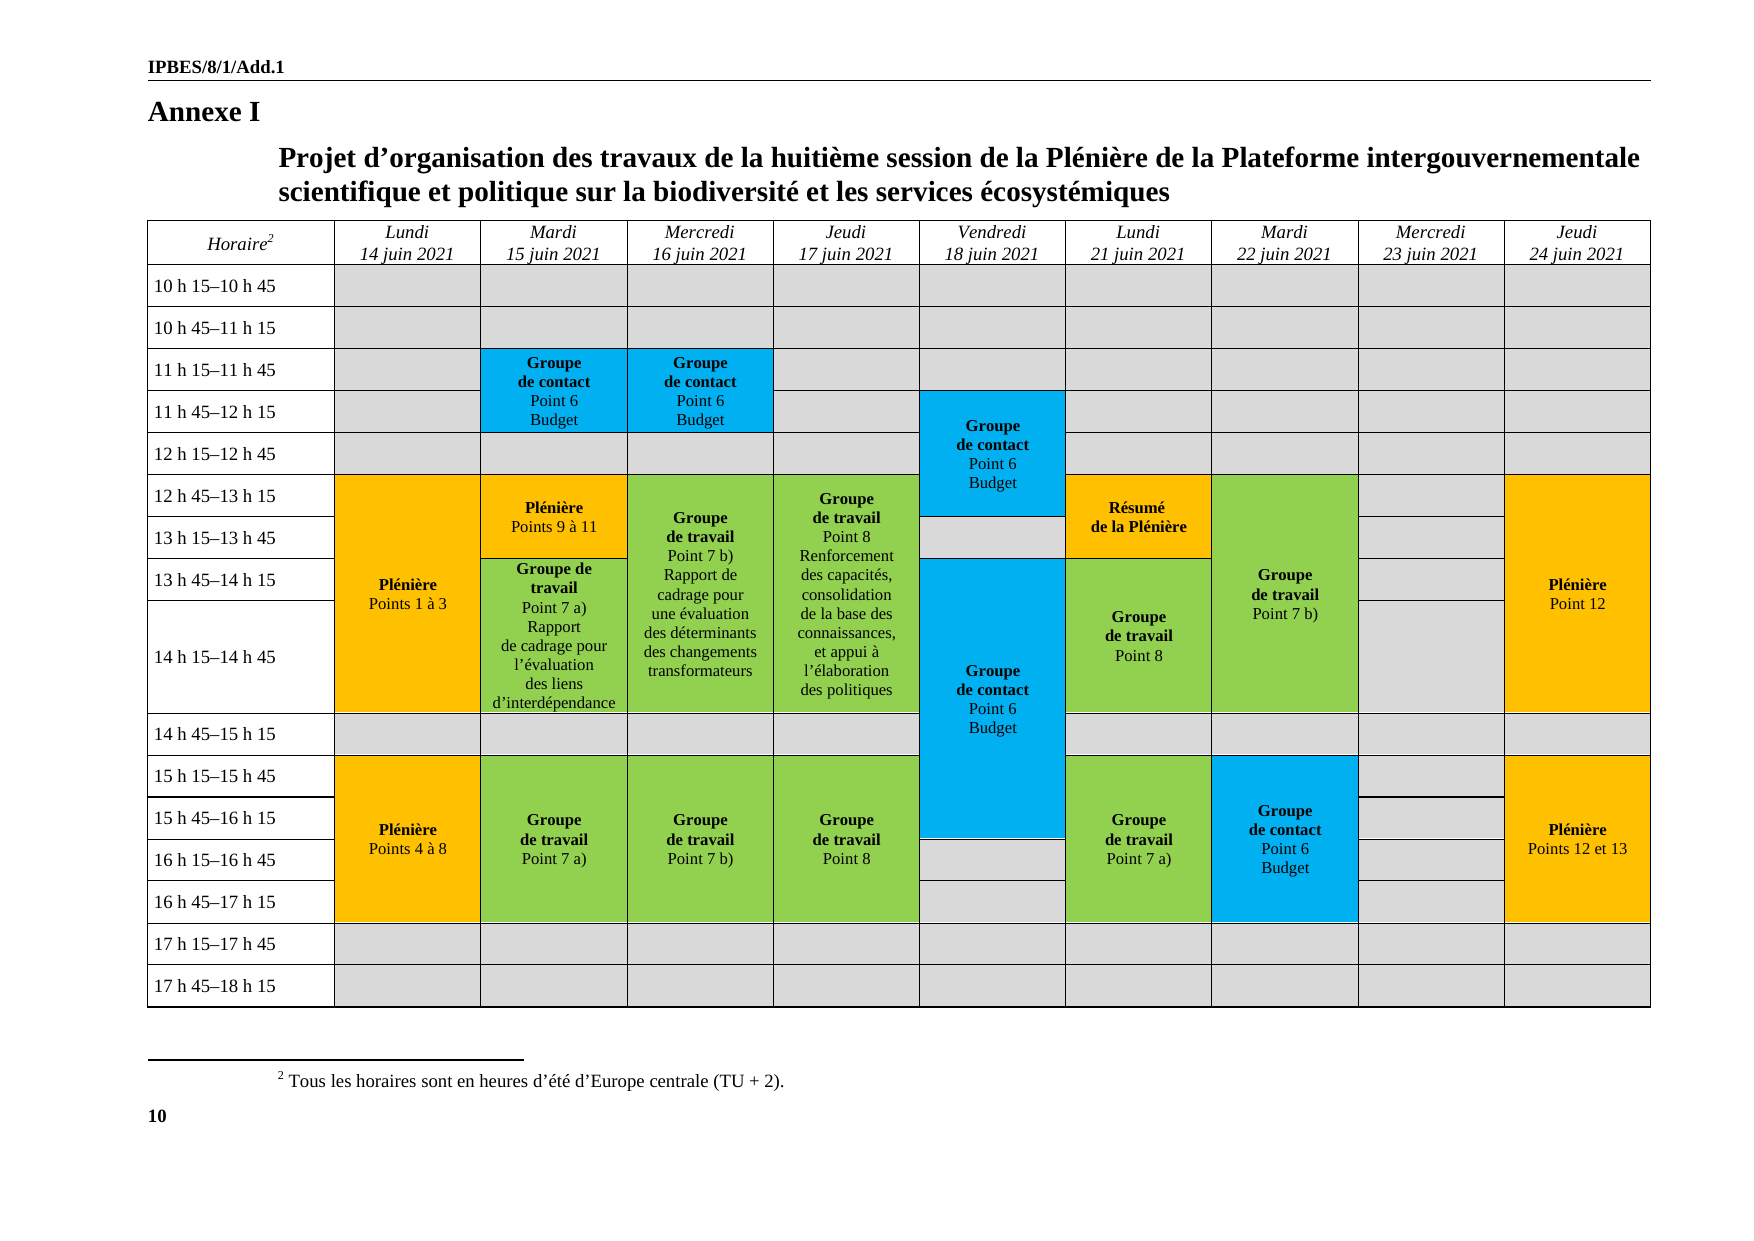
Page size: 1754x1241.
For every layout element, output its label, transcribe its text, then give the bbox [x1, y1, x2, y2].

table_cell Groupe de contact Point 6 Budget [920, 391, 1065, 516]
table_cell Groupe de travail Point 7 b) [628, 756, 773, 922]
table_cell Groupe de travail Point 8 [1066, 559, 1211, 712]
table_cell [628, 307, 773, 348]
table_cell [335, 433, 480, 474]
table_header Lundi 14 juin 2021 [335, 221, 480, 264]
table_cell [774, 307, 919, 348]
table_cell [920, 965, 1065, 1006]
table_cell [335, 349, 480, 390]
table_cell [1212, 265, 1358, 306]
table_cell [1359, 559, 1504, 600]
table_header Horaire [148, 221, 334, 264]
table_header Mardi 22 juin 2021 [1212, 221, 1358, 264]
table_cell [335, 965, 480, 1006]
table_cell [920, 924, 1065, 964]
table_cell [774, 265, 919, 306]
table_cell 17 h 45–18 h 15 [148, 965, 334, 1006]
table_cell [628, 965, 773, 1006]
table_header Lundi 21 juin 2021 [1066, 221, 1211, 264]
table_cell 13 h 45–14 h 15 [148, 559, 334, 600]
table_cell Groupe de travail Point 8 [774, 756, 919, 922]
table_cell Plénière Points 12 et 13 [1505, 756, 1650, 922]
table_cell 16 h 15–16 h 45 [148, 840, 334, 880]
table_cell 17 h 15–17 h 45 [148, 924, 334, 964]
title Projet d’organisation des travaux de la huitième session de la Plénière de la Plateforme intergouvernementale scientifique et politique sur la biodiversité et les services écosystémiques [278, 141, 1651, 208]
table_cell [1359, 965, 1504, 1006]
table_cell [1359, 756, 1504, 796]
table_cell [1505, 391, 1650, 432]
table_cell [920, 307, 1065, 348]
table_cell Groupe de travail Point 7 a) [481, 756, 627, 922]
table_cell Groupe de travail Point 7 a) [1066, 756, 1211, 922]
table_cell Groupe de contact Point 6 Budget [628, 349, 773, 432]
table_cell [1359, 475, 1504, 516]
table_cell 14 h 15–14 h 45 [148, 601, 334, 712]
table_cell [1505, 349, 1650, 390]
table_cell [920, 265, 1065, 306]
text Annexe I [148, 94, 1651, 128]
table_cell [1066, 714, 1211, 754]
table_cell Groupe de travail Point 7 b) Rapport de cadrage pour une évaluation des déterminants des changements transformateurs [628, 475, 773, 712]
table_cell [1359, 881, 1504, 922]
table_cell [1066, 349, 1211, 390]
table_cell Groupe de travail Point 7 a) Rapport de cadrage pour l’évaluation des liens d’interdépendance [481, 559, 627, 712]
table_cell [335, 265, 480, 306]
table_cell [335, 924, 480, 964]
table_cell [335, 391, 480, 432]
table_cell [1359, 433, 1504, 474]
table_cell [1212, 349, 1358, 390]
table_cell Groupe de contact Point 6 Budget [481, 349, 627, 432]
table_cell Plénière Point 12 [1505, 475, 1650, 712]
table_cell [1505, 714, 1650, 754]
table_cell Groupe de contact Point 6 Budget [920, 559, 1065, 838]
table_cell Plénière Points 9 à 11 [481, 475, 627, 558]
table_cell [1359, 391, 1504, 432]
table_cell [1359, 798, 1504, 838]
table_cell [481, 433, 627, 474]
table_header Mardi 15 juin 2021 [481, 221, 627, 264]
table_cell 15 h 45–16 h 15 [148, 798, 334, 838]
table_cell [481, 265, 627, 306]
table_cell [774, 433, 919, 474]
table_cell [1359, 924, 1504, 964]
table_cell [1212, 965, 1358, 1006]
table_cell [628, 433, 773, 474]
table_cell [1212, 924, 1358, 964]
table_cell [1359, 601, 1504, 712]
table_cell [1505, 965, 1650, 1006]
table_cell [1212, 714, 1358, 754]
table_cell [628, 924, 773, 964]
table_cell [1505, 307, 1650, 348]
table_cell 12 h 45–13 h 15 [148, 475, 334, 516]
table_cell 10 h 45–11 h 15 [148, 307, 334, 348]
table_cell [1066, 391, 1211, 432]
table_cell [1066, 307, 1211, 348]
table_cell [774, 391, 919, 432]
table_cell [481, 714, 627, 754]
table_cell [1066, 265, 1211, 306]
table_cell 16 h 45–17 h 15 [148, 881, 334, 922]
table_header Vendredi 18 juin 2021 [920, 221, 1065, 264]
table_header Mercredi 23 juin 2021 [1359, 221, 1504, 264]
table_cell [920, 840, 1065, 880]
table_cell Résumé de la Plénière [1066, 475, 1211, 558]
table_cell [774, 349, 919, 390]
table_cell Groupe de travail Point 7 b) [1212, 475, 1358, 712]
table_cell 14 h 45–15 h 15 [148, 714, 334, 754]
table_cell 11 h 45–12 h 15 [148, 391, 334, 432]
table_cell 13 h 15–13 h 45 [148, 517, 334, 558]
table_header Jeudi 17 juin 2021 [774, 221, 919, 264]
table_cell [1212, 391, 1358, 432]
table_cell [1359, 307, 1504, 348]
table_cell [1505, 433, 1650, 474]
table_cell [920, 517, 1065, 558]
table_cell [1359, 349, 1504, 390]
table_cell Plénière Points 1 à 3 [335, 475, 480, 712]
table_cell Plénière Points 4 à 8 [335, 756, 480, 922]
table_cell [1212, 433, 1358, 474]
table_cell 12 h 15–12 h 45 [148, 433, 334, 474]
table_cell [628, 265, 773, 306]
table_header Mercredi 16 juin 2021 [628, 221, 773, 264]
table_cell [481, 307, 627, 348]
table_header Jeudi 24 juin 2021 [1505, 221, 1650, 264]
table_cell [1066, 433, 1211, 474]
table_cell [628, 714, 773, 754]
table_cell Groupe de travail Point 8 Renforcement des capacités, consolidation de la base des connaissances, et appui à l’élaboration des politiques [774, 475, 919, 712]
table_cell [774, 714, 919, 754]
table_cell [335, 307, 480, 348]
table_cell 11 h 15–11 h 45 [148, 349, 334, 390]
table_cell [481, 924, 627, 964]
table_cell [774, 924, 919, 964]
table_cell [920, 349, 1065, 390]
table_cell [1359, 517, 1504, 558]
table_cell [1066, 924, 1211, 964]
table_cell [1359, 840, 1504, 880]
table_cell [481, 965, 627, 1006]
table_cell 15 h 15–15 h 45 [148, 756, 334, 796]
table_cell [1505, 265, 1650, 306]
table_cell [1505, 924, 1650, 964]
table_cell [1359, 714, 1504, 754]
table_cell [1359, 265, 1504, 306]
table_cell Groupe de contact Point 6 Budget [1212, 756, 1358, 922]
table_cell [920, 881, 1065, 922]
table_cell 10 h 15–10 h 45 [148, 265, 334, 306]
table_cell [1212, 307, 1358, 348]
table_cell [1066, 965, 1211, 1006]
table_cell [774, 965, 919, 1006]
table_cell [335, 714, 480, 754]
